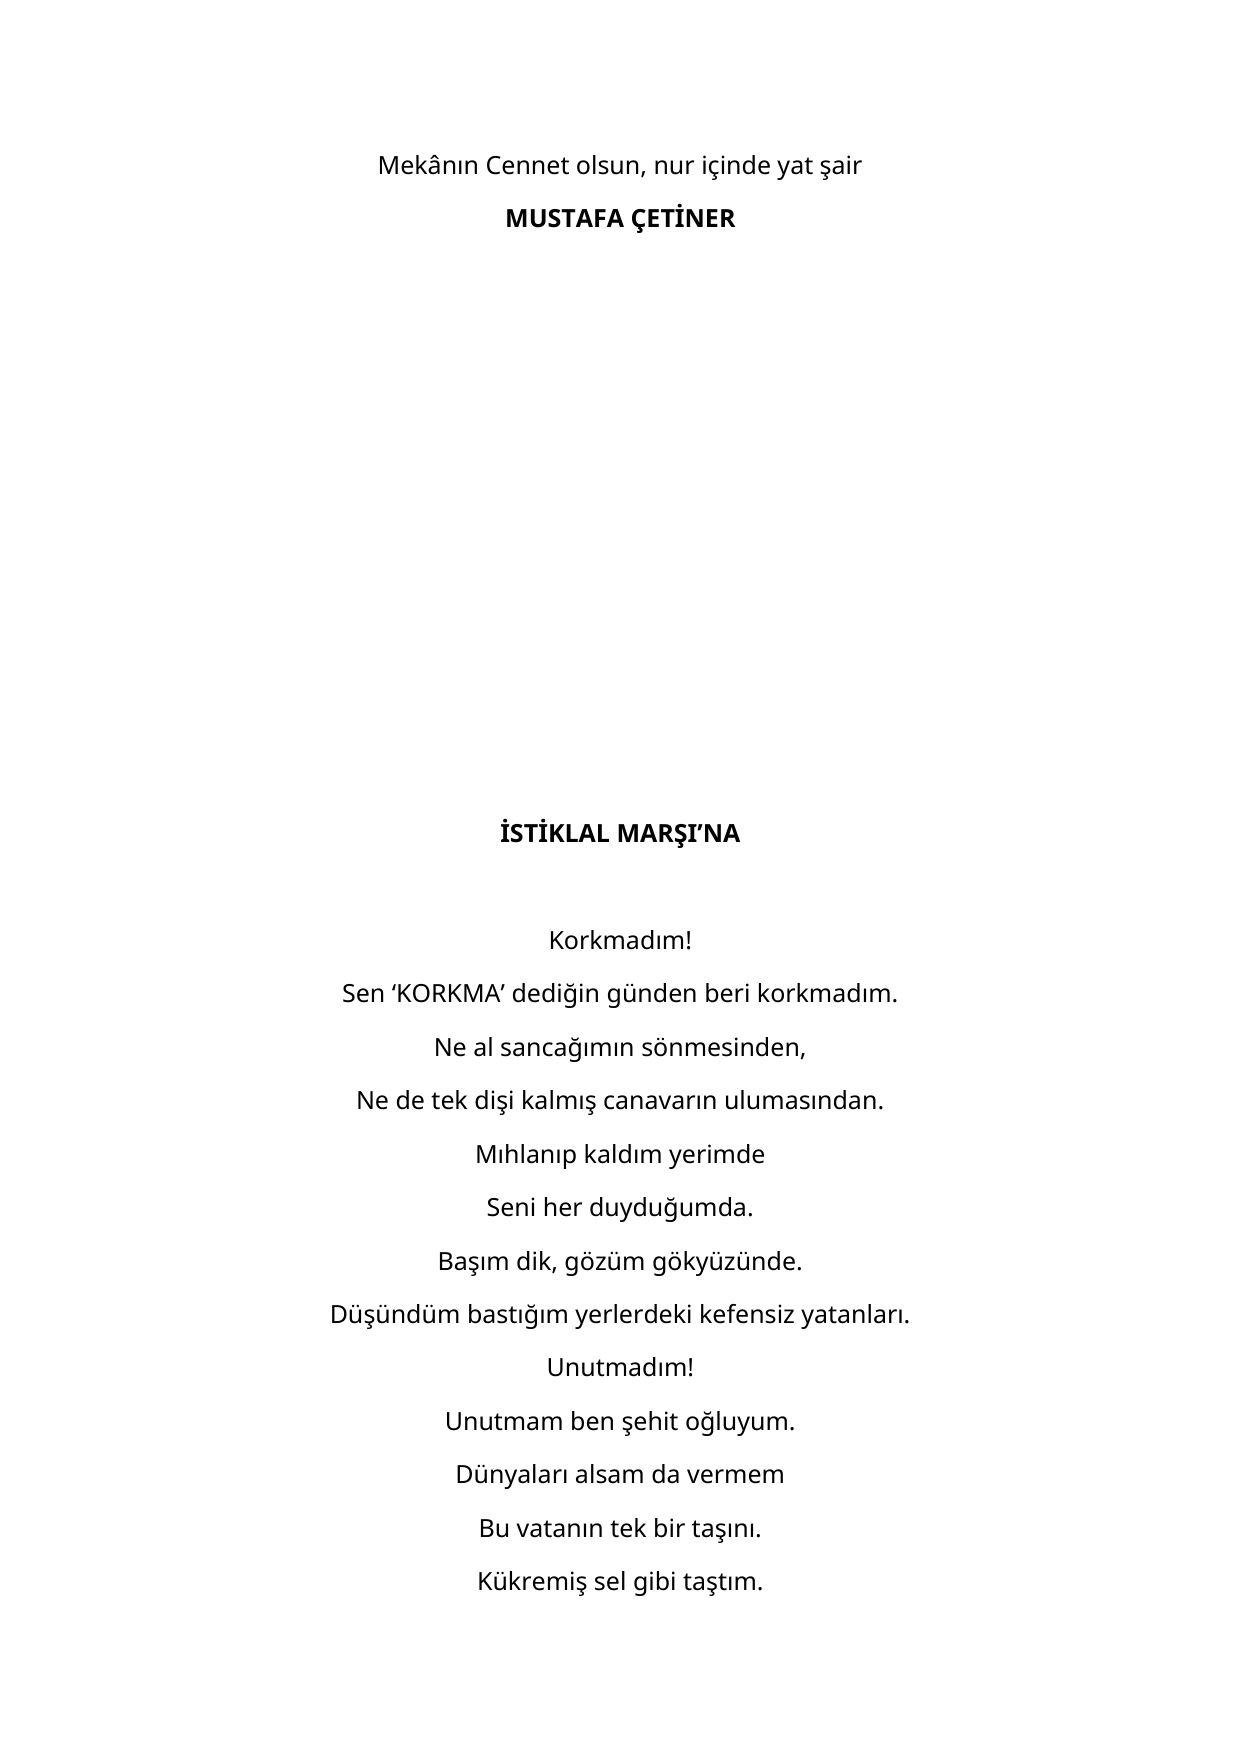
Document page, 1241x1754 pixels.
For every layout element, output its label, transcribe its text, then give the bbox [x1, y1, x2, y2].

text Ne al sancağımın sönmesinden, [148, 1029, 1093, 1063]
text Kükremiş sel gibi taştım. [148, 1564, 1093, 1598]
text Mıhlanıp kaldım yerimde [148, 1136, 1093, 1170]
text Unutmadım! [148, 1350, 1093, 1384]
text Unutmam ben şehit oğluyum. [148, 1403, 1093, 1438]
table_cell MUSTAFA ÇETİNER [148, 200, 1093, 253]
text Sen ‘KORKMA’ dediğin günden beri korkmadım. [148, 976, 1093, 1010]
text Başım dik, gözüm gökyüzünde. [148, 1243, 1093, 1277]
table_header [148, 148, 1093, 200]
text Dünyaları alsam da vermem [148, 1457, 1093, 1491]
text İSTİKLAL MARŞI’NA [148, 816, 1093, 850]
text Korkmadım! [148, 923, 1093, 957]
text Bu vatanın tek bir taşını. [148, 1510, 1093, 1544]
text Seni her duyduğumda. [148, 1190, 1093, 1224]
text Ne de tek dişi kalmış canavarın ulumasından. [148, 1083, 1093, 1117]
text Düşündüm bastığım yerlerdeki kefensiz yatanları. [148, 1297, 1093, 1331]
